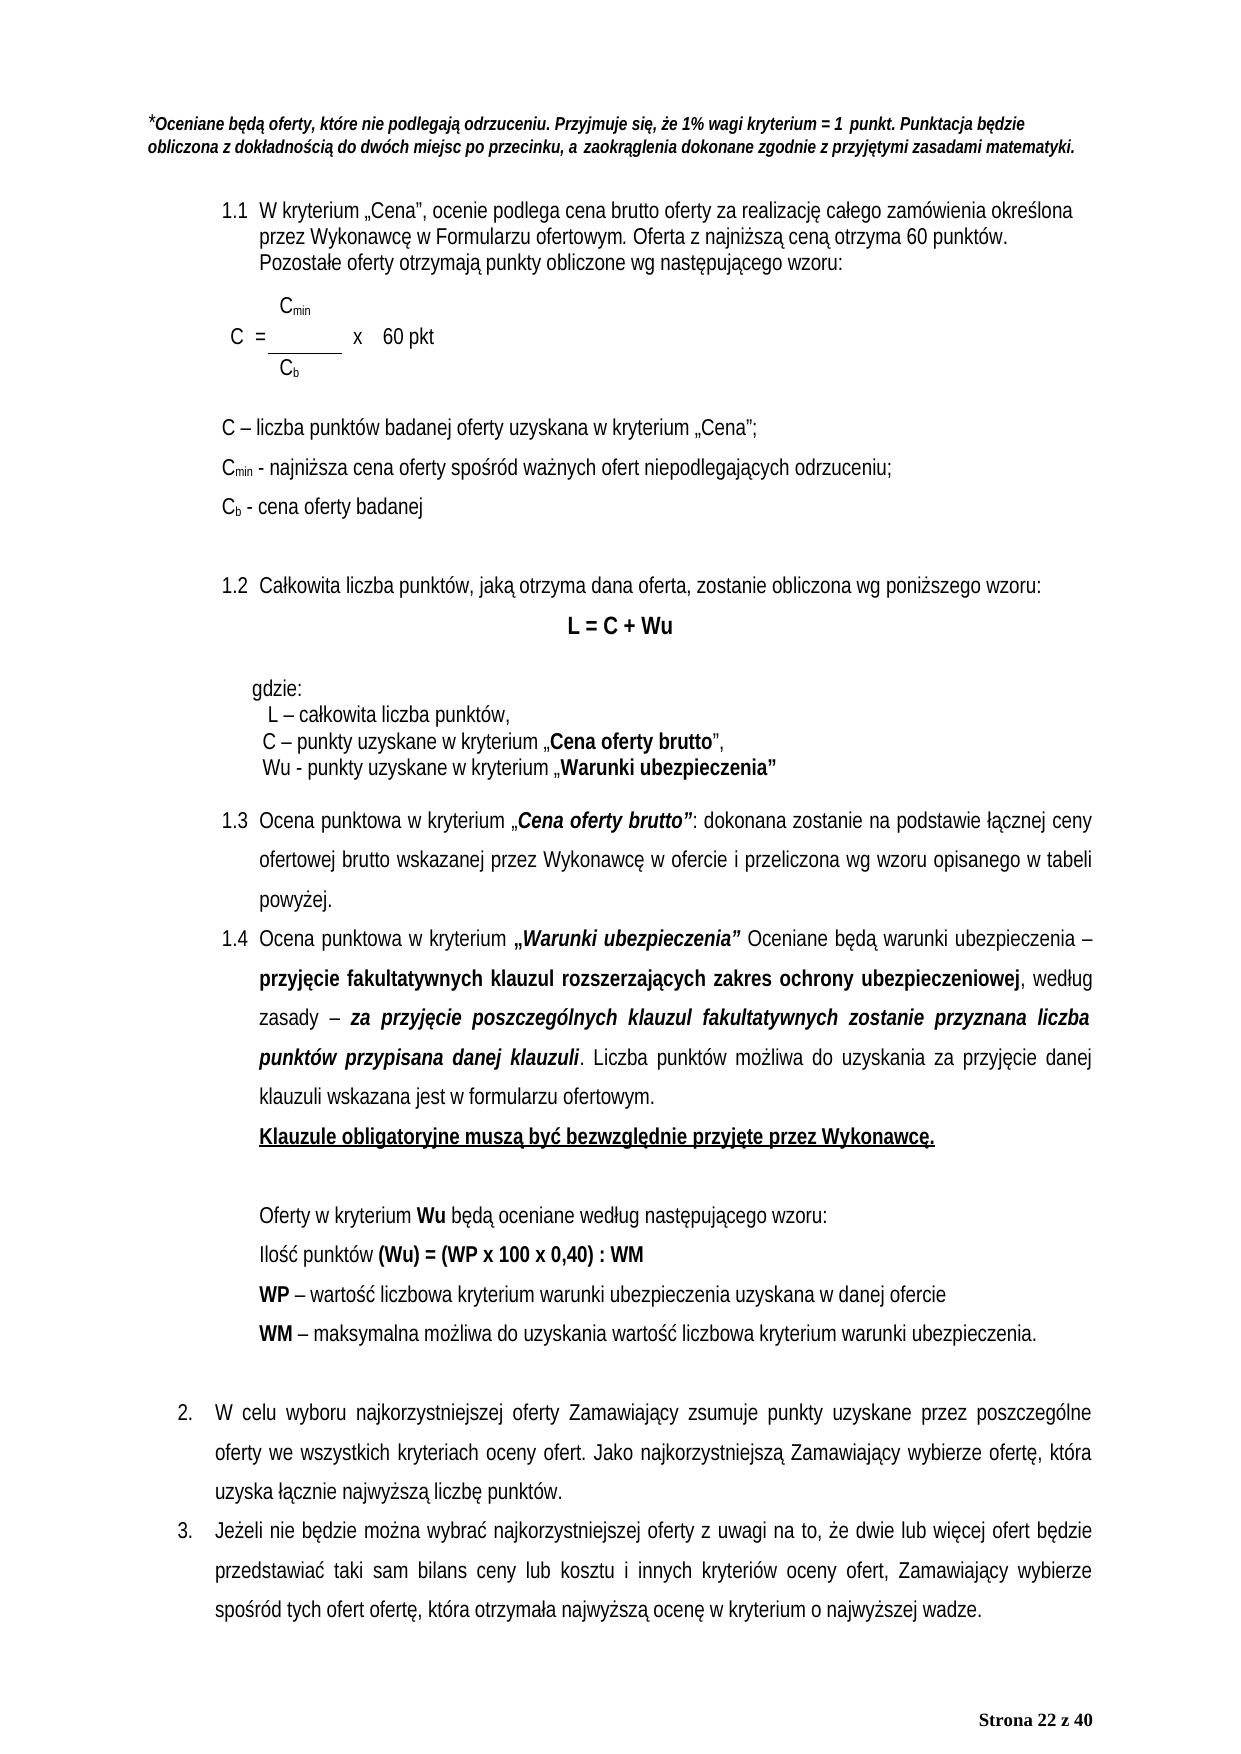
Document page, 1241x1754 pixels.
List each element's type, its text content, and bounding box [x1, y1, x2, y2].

text L = C + Wu [148, 611, 1092, 640]
table_header 60 pkt [371, 292, 460, 414]
list W kryterium „Cena”, ocenie podlega cena brutto oferty za realizację całego zamówienia określona przez Wykonawcę w Formularzu ofertowym. Oferta z najniższą ceną otrzyma 60 punktów. Pozostałe oferty otrzymają punkty obliczone wg następującego wzoru: [222, 197, 1092, 276]
table_header C [219, 292, 243, 414]
list Ocena punktowa w kryterium „Warunki ubezpieczenia” Oceniane będą warunki ubezpieczenia – przyjęcie fakultatywnych klauzul rozszerzających zakres ochrony ubezpieczeniowej, według zasady – za przyjęcie poszczególnych klauzul fakultatywnych zostanie przyznana liczba punktów przypisana danej klauzuli. Liczba punktów możliwa do uzyskania za przyjęcie danej klauzuli wskazana jest w formularzu ofertowym. [222, 925, 1092, 1109]
list W celu wyboru najkorzystniejszej oferty Zamawiający zsumuje punkty uzyskane przez poszczególne oferty we wszystkich kryteriach oceny ofert. Jako najkorzystniejszą Zamawiający wybierze ofertę, która uzyska łącznie najwyższą liczbę punktów. [177, 1399, 1092, 1504]
list Całkowita liczba punktów, jaką otrzyma dana oferta, zostanie obliczona wg poniższego wzoru: [222, 572, 1092, 598]
table_cell Cb [268, 354, 342, 414]
list Ocena punktowa w kryterium „Cena oferty brutto”: dokonana zostanie na podstawie łącznej ceny ofertowej brutto wskazanej przez Wykonawcę w ofercie i przeliczona wg wzoru opisanego w tabeli powyżej. [222, 807, 1092, 912]
text Cb - cena oferty badanej [222, 493, 1092, 519]
list Ilość punktów (Wu) = (WP x 100 x 0,40) : WM [259, 1241, 1092, 1267]
list Jeżeli nie będzie można wybrać najkorzystniejszej oferty z uwagi na to, że dwie lub więcej ofert będzie przedstawiać taki sam bilans ceny lub kosztu i innych kryteriów oceny ofert, Zamawiający wybierze spośród tych ofert ofertę, która otrzymała najwyższą ocenę w kryterium o najwyższej wadze. [177, 1517, 1092, 1623]
text *Oceniane będą oferty, które nie podlegają odrzuceniu. Przyjmuje się, że 1% wagi kryterium = 1 punkt. Punktacja będzie obliczona z dokładnością do dwóch miejsc po przecinku, a zaokrąglenia dokonane zgodnie z przyjętymi zasadami matematyki. [148, 109, 1092, 157]
text C – punkty uzyskane w kryterium „Cena oferty brutto”, [148, 728, 1092, 754]
text C – liczba punktów badanej oferty uzyskana w kryterium „Cena”; [222, 414, 1092, 440]
list Klauzule obligatoryjne muszą być bezwzględnie przyjęte przez Wykonawcę. [259, 1123, 1092, 1149]
text Cmin - najniższa cena oferty spośród ważnych ofert niepodlegających odrzuceniu; [222, 453, 1092, 480]
text gdzie: [148, 675, 1092, 701]
table_header = [244, 292, 268, 414]
list WM – maksymalna możliwa do uzyskania wartość liczbowa kryterium warunki ubezpieczenia. [259, 1320, 1092, 1346]
table_header x [342, 292, 371, 414]
text L – całkowita liczba punktów, [148, 701, 1092, 728]
list Oferty w kryterium Wu będą oceniane według następującego wzoru: [259, 1202, 1092, 1228]
table_header Cmin [268, 292, 342, 353]
text Wu - punkty uzyskane w kryterium „Warunki ubezpieczenia” [148, 754, 1092, 781]
list WP – wartość liczbowa kryterium warunki ubezpieczenia uzyskana w danej ofercie [259, 1281, 1092, 1307]
